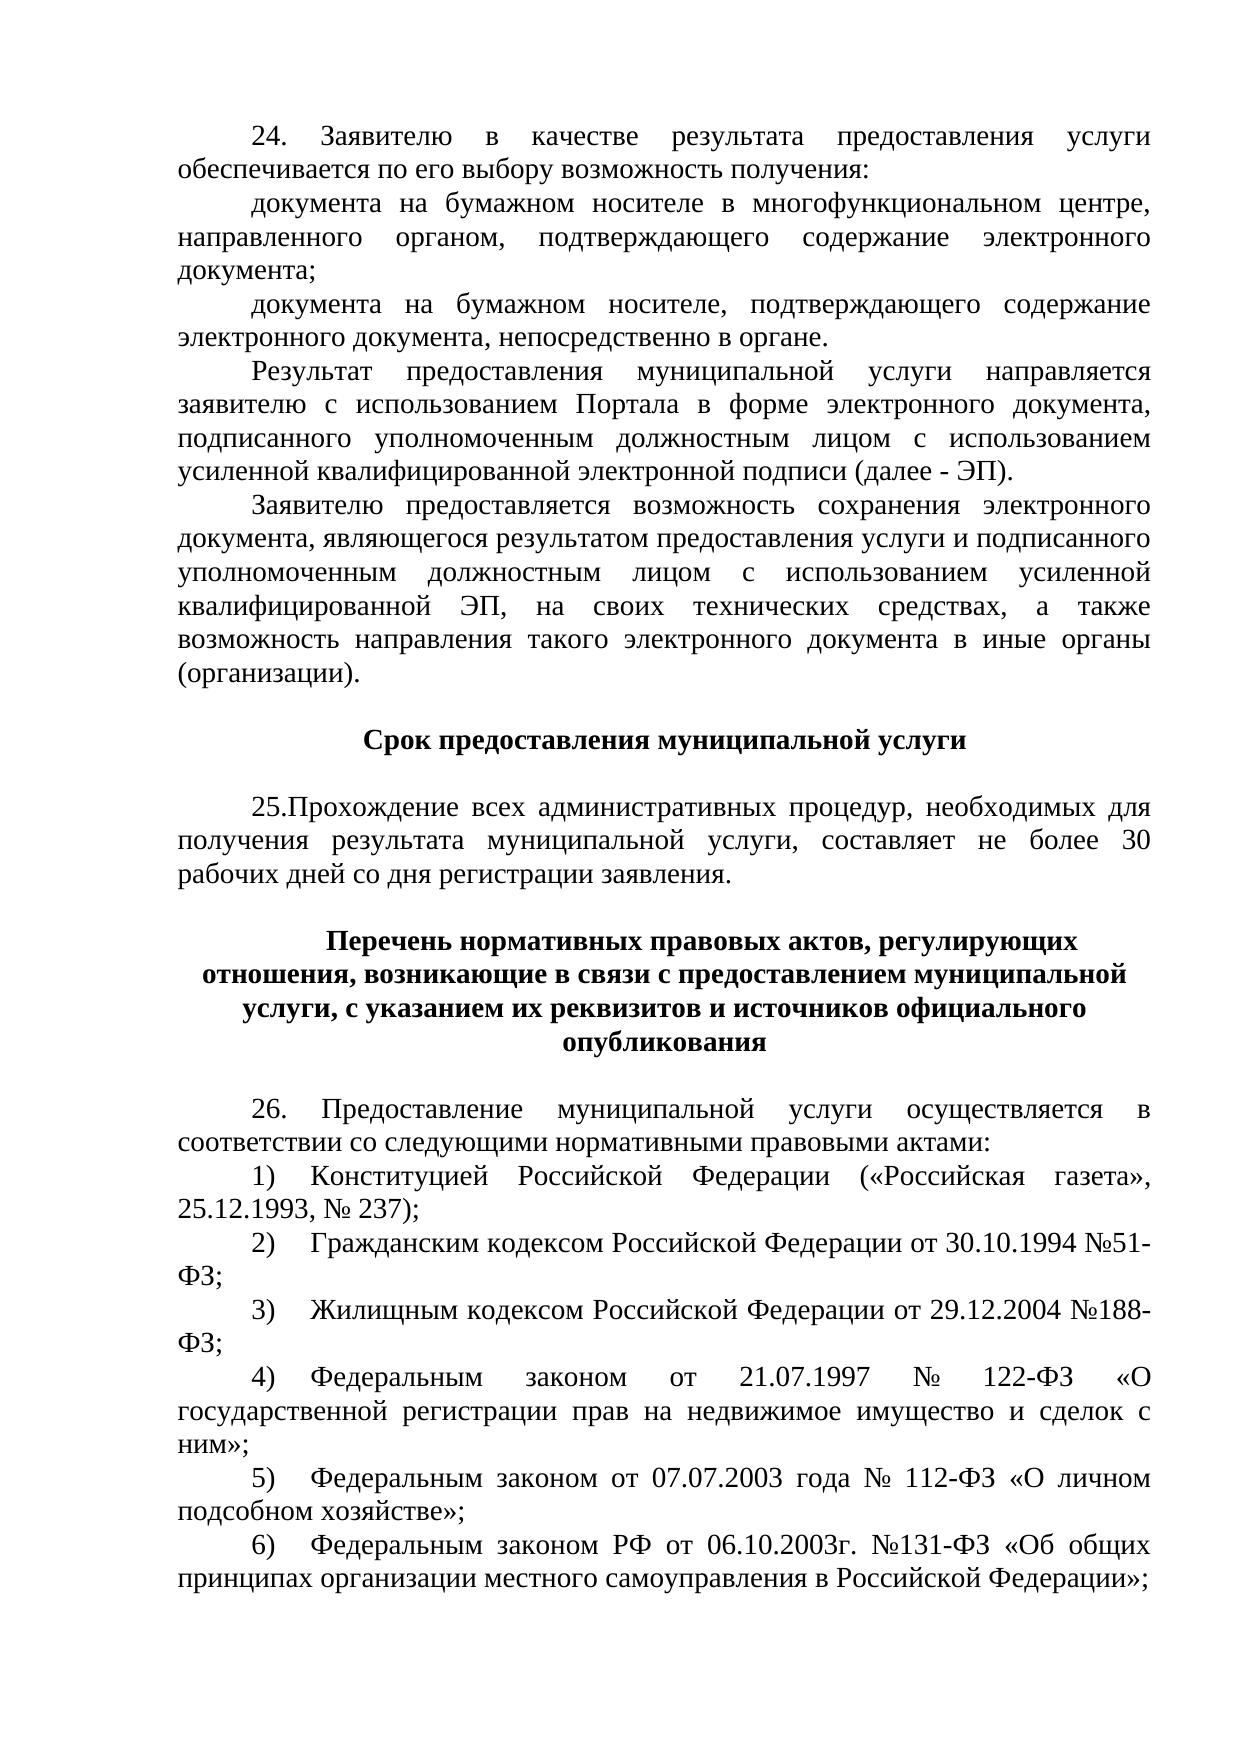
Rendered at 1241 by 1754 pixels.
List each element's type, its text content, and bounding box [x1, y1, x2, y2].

text 25.Прохождение всех административных процедур, необходимых для получения результата муниципальной услуги, составляет не более 30 рабочих дней со дня регистрации заявления. [177, 789, 1152, 889]
list Конституцией Российской Федерации («Российская газета», 25.12.1993, № 237); [177, 1158, 1152, 1225]
text 26. Предоставление муниципальной услуги осуществляется в соответствии со следующими нормативными правовыми актами: [177, 1091, 1152, 1158]
list Федеральным законом РФ от 06.10.2003г. №131-ФЗ «Об общих принципах организации местного самоуправления в Российской Федерации»; [177, 1527, 1152, 1594]
list Гражданским кодексом Российской Федерации от 30.10.1994 №51-ФЗ; [177, 1225, 1152, 1292]
text Срок предоставления муниципальной услуги [177, 722, 1152, 755]
text 24. Заявителю в качестве результата предоставления услуги обеспечивается по его выбору возможность получения: [177, 118, 1152, 185]
list Жилищным кодексом Российской Федерации от 29.12.2004 №188-ФЗ; [177, 1292, 1152, 1359]
text документа на бумажном носителе в многофункциональном центре, направленного органом, подтверждающего содержание электронного документа; [177, 185, 1152, 286]
text Заявителю предоставляется возможность сохранения электронного документа, являющегося результатом предоставления услуги и подписанного уполномоченным должностным лицом с использованием усиленной квалифицированной ЭП, на своих технических средствах, а также возможность направления такого электронного документа в иные органы (организации). [177, 487, 1152, 688]
list Федеральным законом от 21.07.1997 № 122-ФЗ «О государственной регистрации прав на недвижимое имущество и сделок с ним»; [177, 1359, 1152, 1460]
list Федеральным законом от 07.07.2003 года № 112-ФЗ «О личном подсобном хозяйстве»; [177, 1460, 1152, 1527]
text Результат предоставления муниципальной услуги направляется заявителю с использованием Портала в форме электронного документа, подписанного уполномоченным должностным лицом с использованием усиленной квалифицированной электронной подписи (далее - ЭП). [177, 353, 1152, 487]
text Перечень нормативных правовых актов, регулирующих отношения, возникающие в связи с предоставлением муниципальной услуги, с указанием их реквизитов и источников официального опубликования [177, 923, 1152, 1057]
text документа на бумажном носителе, подтверждающего содержание электронного документа, непосредственно в органе. [177, 286, 1152, 353]
